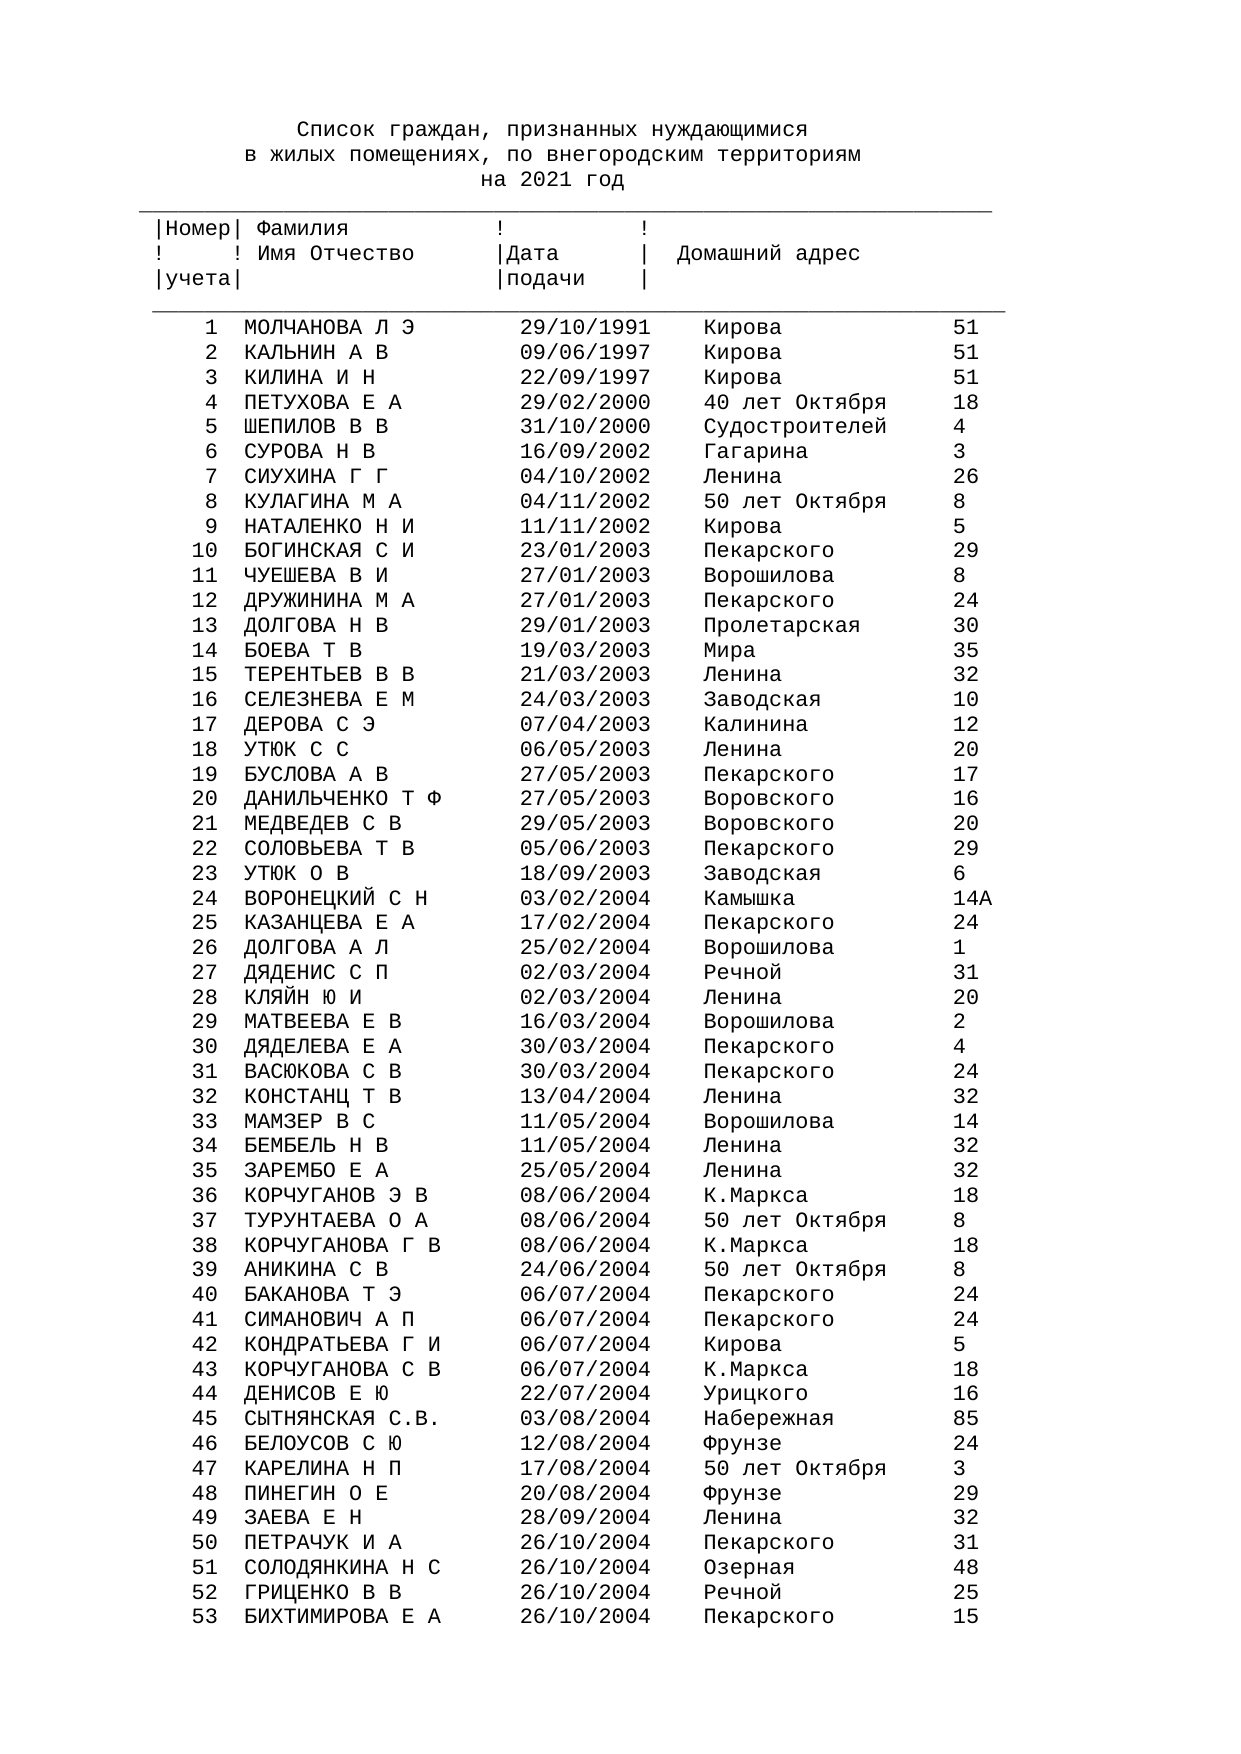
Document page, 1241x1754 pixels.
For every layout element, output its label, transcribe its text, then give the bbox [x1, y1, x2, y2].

text 12 ДРУЖИНИНА М А 27/01/2003 Пекарского 24 [139, 589, 1101, 614]
text 32 КОНСТАНЦ Т В 13/04/2004 Ленина 32 [139, 1085, 1101, 1110]
text 46 БЕЛОУСОВ С Ю 12/08/2004 Фрунзе 24 [139, 1432, 1101, 1457]
text _________________________________________________________________ [139, 292, 1101, 316]
text 45 СЫТНЯНСКАЯ С.В. 03/08/2004 Набережная 85 [139, 1407, 1101, 1432]
text 53 БИХТИМИРОВА Е А 26/10/2004 Пекарского 15 [139, 1606, 1101, 1630]
text ! ! Имя Отчество |Дата | Домашний адрес [139, 242, 1101, 267]
text 14 БОЕВА Т В 19/03/2003 Мира 35 [139, 639, 1101, 663]
text 34 БЕМБЕЛЬ Н В 11/05/2004 Ленина 32 [139, 1134, 1101, 1159]
text 11 ЧУЕШЕВА В И 27/01/2003 Ворошилова 8 [139, 564, 1101, 589]
text 40 БАКАНОВА Т Э 06/07/2004 Пекарского 24 [139, 1283, 1101, 1308]
text 16 СЕЛЕЗНЕВА Е М 24/03/2003 Заводская 10 [139, 688, 1101, 713]
text 51 СОЛОДЯНКИНА Н С 26/10/2004 Озерная 48 [139, 1556, 1101, 1581]
text 27 ДЯДЕНИС С П 02/03/2004 Речной 31 [139, 961, 1101, 986]
text 25 КАЗАНЦЕВА Е А 17/02/2004 Пекарского 24 [139, 911, 1101, 936]
text 4 ПЕТУХОВА Е А 29/02/2000 40 лет Октября 18 [139, 391, 1101, 416]
text 50 ПЕТРАЧУК И А 26/10/2004 Пекарского 31 [139, 1531, 1101, 1556]
text 41 СИМАНОВИЧ А П 06/07/2004 Пекарского 24 [139, 1308, 1101, 1333]
text 49 ЗАЕВА Е Н 28/09/2004 Ленина 32 [139, 1506, 1101, 1531]
text 2 КАЛЬНИН А В 09/06/1997 Кирова 51 [139, 341, 1101, 366]
text 15 ТЕРЕНТЬЕВ В В 21/03/2003 Ленина 32 [139, 663, 1101, 688]
text 44 ДЕНИСОВ Е Ю 22/07/2004 Урицкого 16 [139, 1382, 1101, 1407]
text 6 СУРОВА Н В 16/09/2002 Гагарина 3 [139, 440, 1101, 465]
text 3 КИЛИНА И Н 22/09/1997 Кирова 51 [139, 366, 1101, 391]
text 39 АНИКИНА С В 24/06/2004 50 лет Октября 8 [139, 1258, 1101, 1283]
text 48 ПИНЕГИН О Е 20/08/2004 Фрунзе 29 [139, 1482, 1101, 1506]
text 36 КОРЧУГАНОВ Э В 08/06/2004 К.Маркса 18 [139, 1184, 1101, 1209]
text 47 КАРЕЛИНА Н П 17/08/2004 50 лет Октября 3 [139, 1457, 1101, 1482]
text 10 БОГИНСКАЯ С И 23/01/2003 Пекарского 29 [139, 539, 1101, 564]
text 35 ЗАРЕМБО Е А 25/05/2004 Ленина 32 [139, 1159, 1101, 1184]
text 23 УТЮК О В 18/09/2003 Заводская 6 [139, 862, 1101, 887]
text 28 КЛЯЙН Ю И 02/03/2004 Ленина 20 [139, 986, 1101, 1011]
text 26 ДОЛГОВА А Л 25/02/2004 Ворошилова 1 [139, 936, 1101, 961]
text 29 МАТВЕЕВА Е В 16/03/2004 Ворошилова 2 [139, 1011, 1101, 1035]
text 21 МЕДВЕДЕВ С В 29/05/2003 Воровского 20 [139, 812, 1101, 837]
text 43 КОРЧУГАНОВА С В 06/07/2004 К.Маркса 18 [139, 1358, 1101, 1382]
text на 2021 год [139, 168, 1101, 192]
text в жилых помещениях, по внегородским территориям [139, 143, 1101, 168]
text 17 ДЕРОВА С Э 07/04/2003 Калинина 12 [139, 713, 1101, 738]
text 7 СИУХИНА Г Г 04/10/2002 Ленина 26 [139, 465, 1101, 490]
text 52 ГРИЦЕНКО В В 26/10/2004 Речной 25 [139, 1581, 1101, 1606]
text 37 ТУРУНТАЕВА О А 08/06/2004 50 лет Октября 8 [139, 1209, 1101, 1234]
text 30 ДЯДЕЛЕВА Е А 30/03/2004 Пекарского 4 [139, 1035, 1101, 1060]
text 20 ДАНИЛЬЧЕНКО Т Ф 27/05/2003 Воровского 16 [139, 787, 1101, 812]
text 42 КОНДРАТЬЕВА Г И 06/07/2004 Кирова 5 [139, 1333, 1101, 1358]
text 33 МАМЗЕР В С 11/05/2004 Ворошилова 14 [139, 1110, 1101, 1134]
text |учета| |подачи | [139, 267, 1101, 292]
text 1 МОЛЧАНОВА Л Э 29/10/1991 Кирова 51 [139, 316, 1101, 341]
text 9 НАТАЛЕНКО Н И 11/11/2002 Кирова 5 [139, 515, 1101, 539]
text 18 УТЮК С С 06/05/2003 Ленина 20 [139, 738, 1101, 763]
text 19 БУСЛОВА А В 27/05/2003 Пекарского 17 [139, 763, 1101, 787]
text Список граждан, признанных нуждающимися [139, 118, 1101, 143]
text 31 ВАСЮКОВА С В 30/03/2004 Пекарского 24 [139, 1060, 1101, 1085]
text _________________________________________________________________ [139, 192, 1101, 217]
text 13 ДОЛГОВА Н В 29/01/2003 Пролетарская 30 [139, 614, 1101, 639]
text |Hомер| Фамилия ! ! [139, 217, 1101, 242]
text 38 КОРЧУГАНОВА Г В 08/06/2004 К.Маркса 18 [139, 1234, 1101, 1258]
text 5 ШЕПИЛОВ В В 31/10/2000 Судостроителей 4 [139, 416, 1101, 440]
text 24 ВОРОНЕЦКИЙ С Н 03/02/2004 Камышка 14А [139, 887, 1101, 911]
text 22 СОЛОВЬЕВА Т В 05/06/2003 Пекарского 29 [139, 837, 1101, 862]
text 8 КУЛАГИНА М А 04/11/2002 50 лет Октября 8 [139, 490, 1101, 515]
